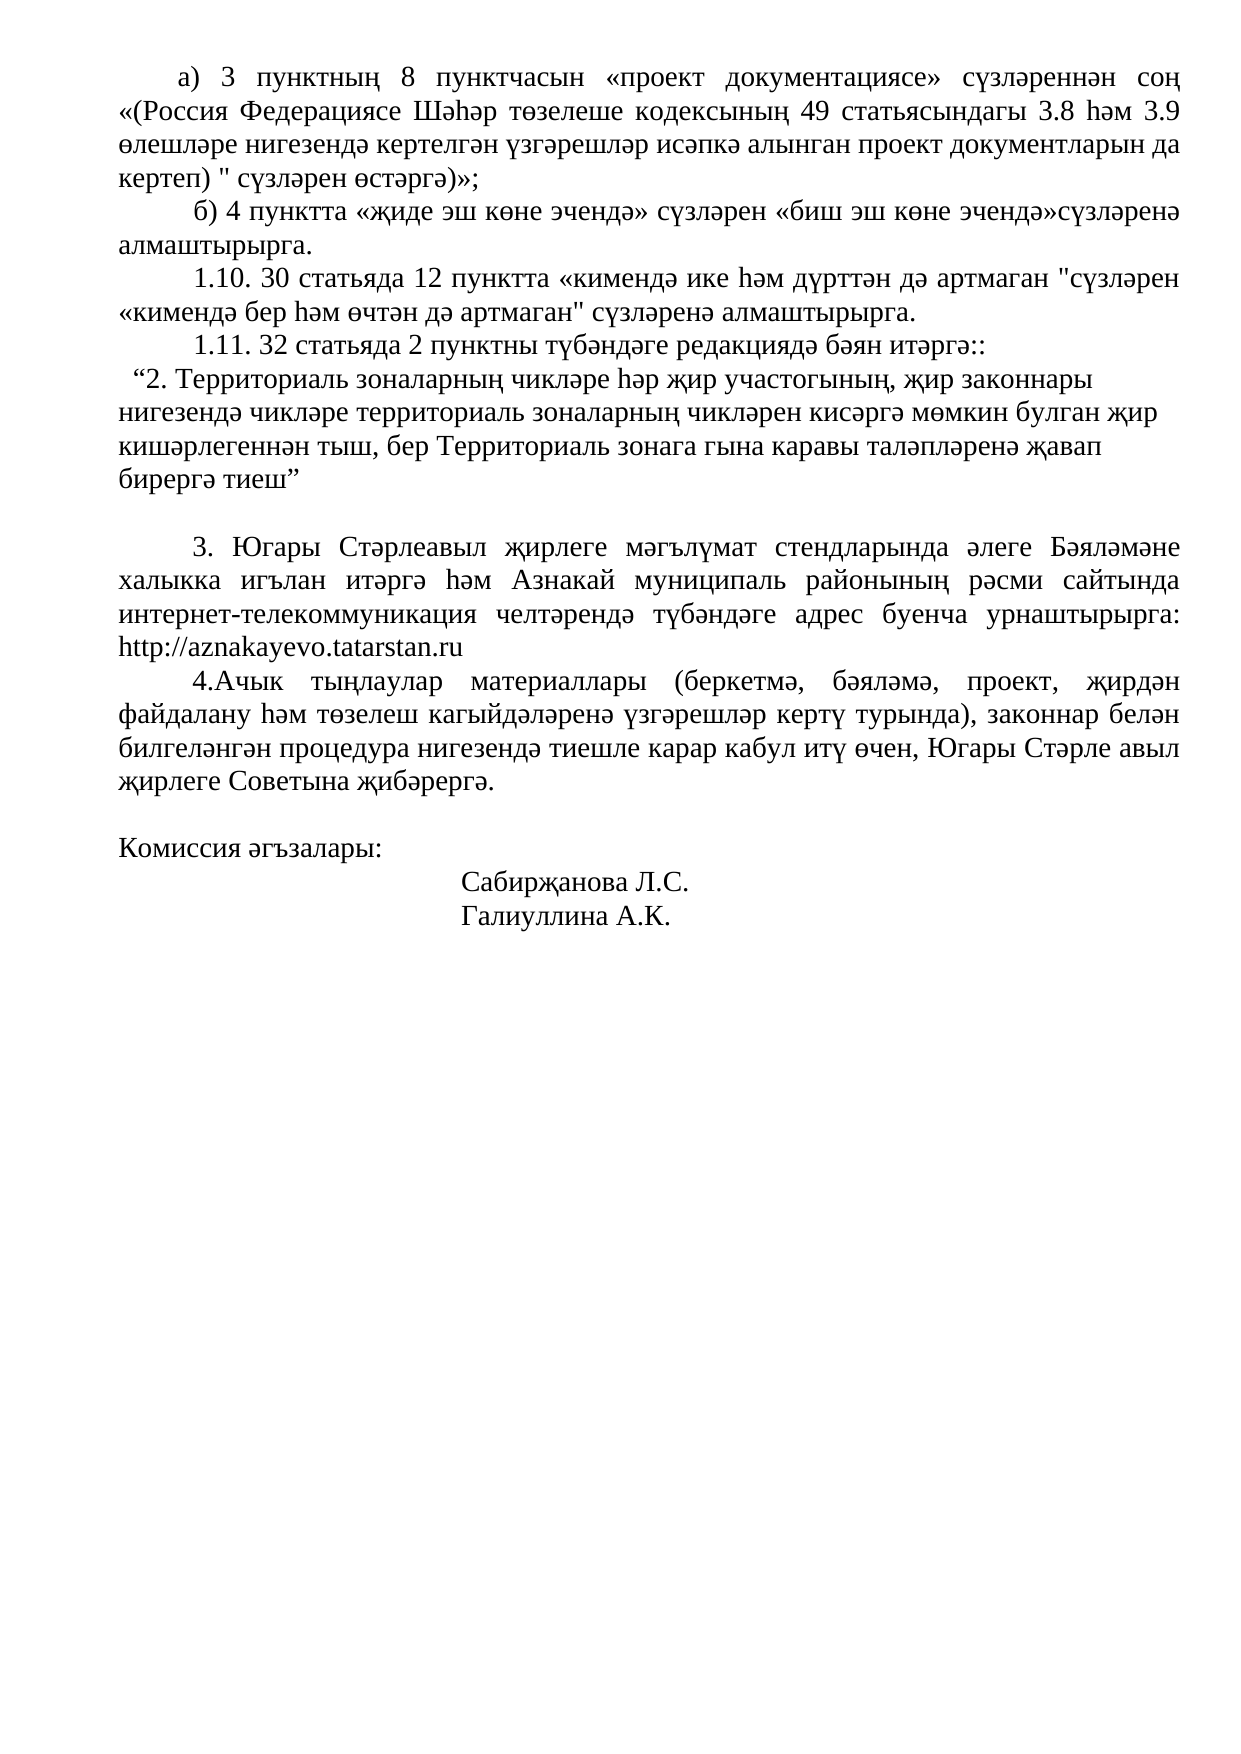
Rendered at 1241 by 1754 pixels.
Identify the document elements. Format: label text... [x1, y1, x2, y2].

text Комиссия әгъзалары: [118, 831, 1181, 864]
text 1.10. 30 статьяда 12 пунктта «кимендә ике һәм дүрттән дә артмаган "сүзләрен «кимендә бер һәм өчтән дә артмаган" сүзләренә алмаштырырга. [118, 260, 1181, 327]
text Сабирҗанова Л.С. [118, 864, 1181, 898]
text “2. Территориаль зоналарның чикләре һәр җир участогының, җир законнары нигезендә чикләре территориаль зоналарның чикләрен кисәргә мөмкин булган җир кишәрлегеннән тыш, бер Территориаль зонага гына каравы таләпләренә җавап бирергә тиеш” [118, 361, 1181, 495]
text б) 4 пунктта «җиде эш көне эчендә» сүзләрен «биш эш көне эчендә»сүзләренә алмаштырырга. [118, 193, 1181, 260]
text а) 3 пунктның 8 пунктчасын «проект документациясе» сүзләреннән соң «(Россия Федерациясе Шәһәр төзелеше кодексының 49 статьясындагы 3.8 һәм 3.9 өлешләре нигезендә кертелгән үзгәрешләр исәпкә алынган проект документларын да кертеп) " сүзләрен өстәргә)»; [118, 59, 1181, 193]
text Галиуллина А.К. [118, 898, 1181, 931]
text 3. Югары Стәрлеавыл җирлеге мәгълүмат стендларында әлеге Бәяләмәне халыкка игълан итәргә һәм Азнакай муниципаль районының рәсми сайтында интернет-телекоммуникация челтәрендә түбәндәге адрес буенча урнаштырырга: http://aznakayevo.tatarstan.ru [118, 529, 1181, 663]
text 1.11. 32 статьяда 2 пунктны түбәндәге редакциядә бәян итәргә:: [118, 327, 1181, 361]
text 4.Ачык тыңлаулар материаллары (беркетмә, бәяләмә, проект, җирдән файдалану һәм төзелеш кагыйдәләренә үзгәрешләр кертү турында), законнар белән билгеләнгән процедура нигезендә тиешле карар кабул итү өчен, Югары Стәрле авыл җирлеге Советына җибәрергә. [118, 663, 1181, 797]
